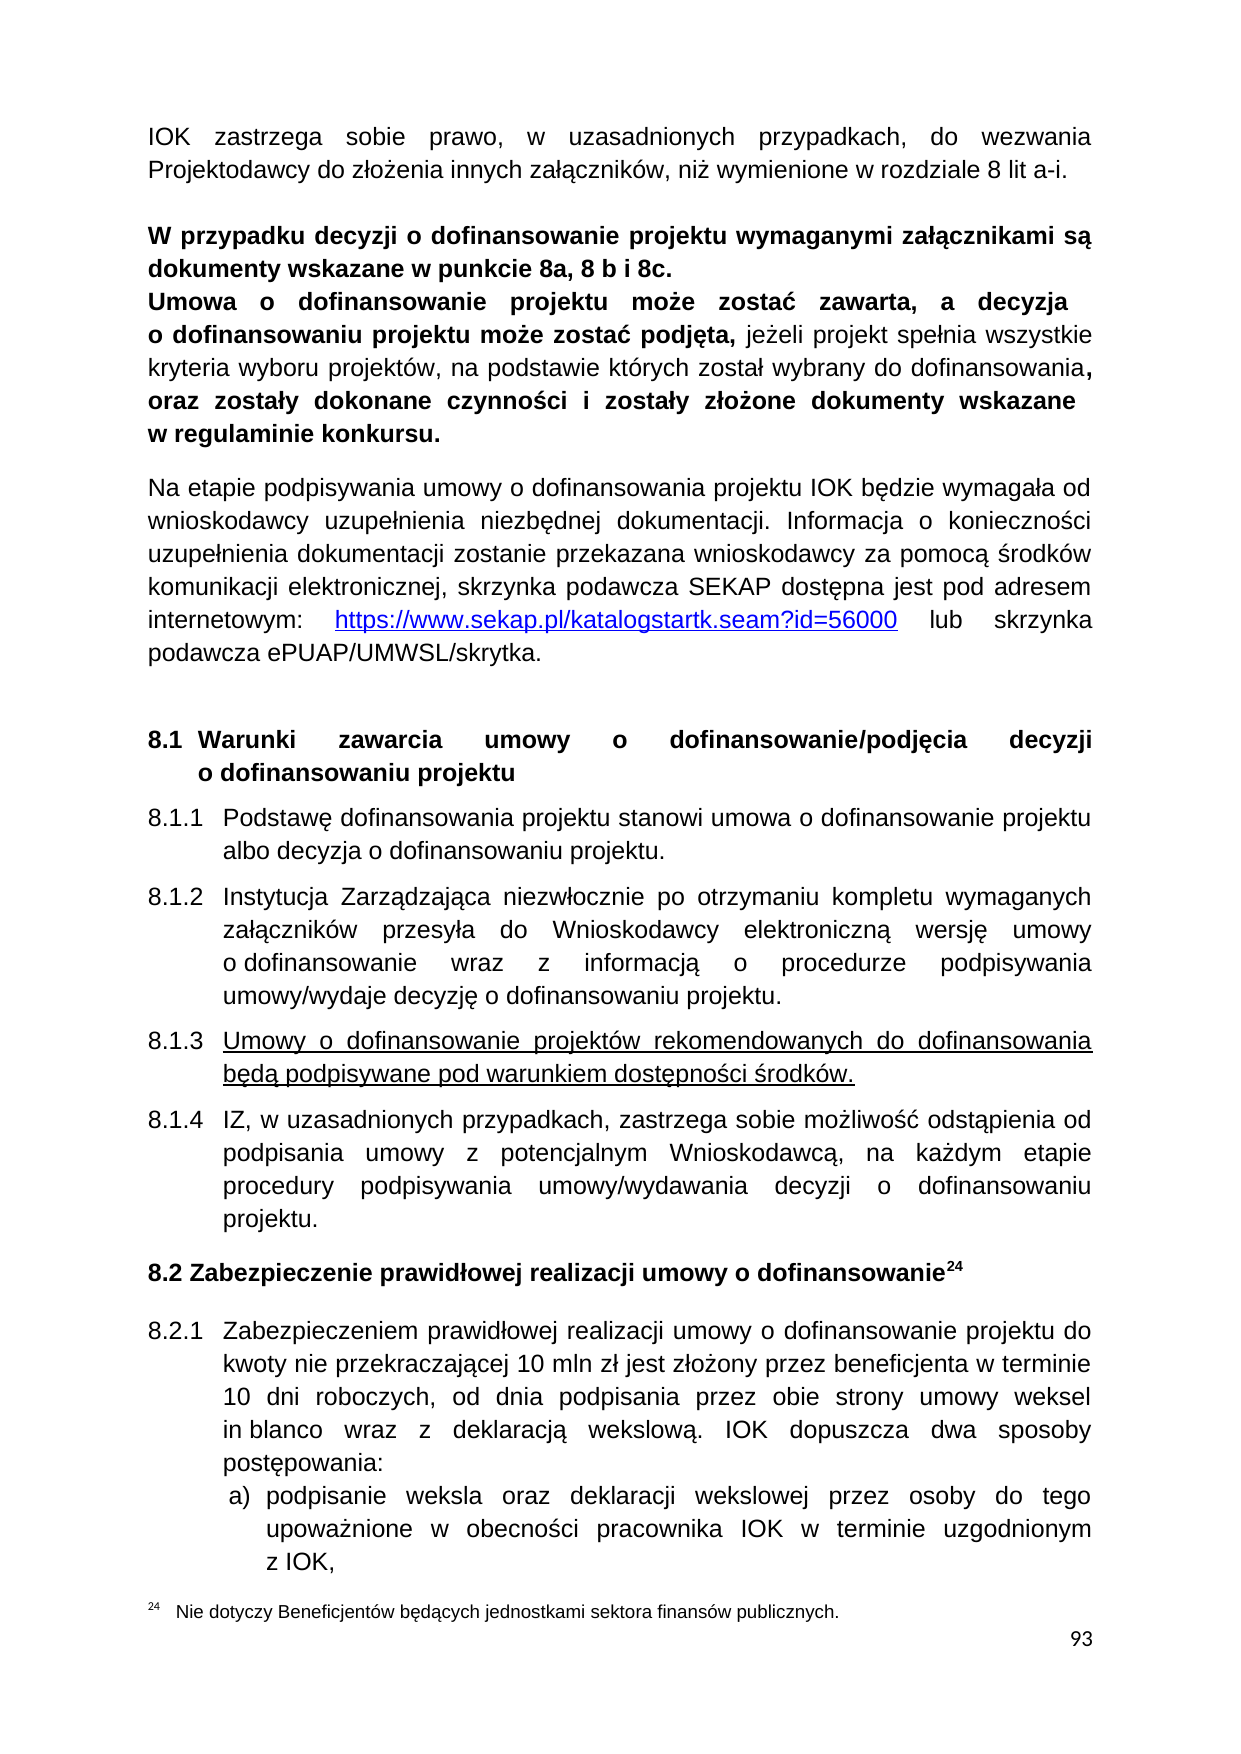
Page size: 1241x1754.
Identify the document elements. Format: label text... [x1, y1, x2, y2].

text IOK zastrzega sobie prawo, w uzasadnionych przypadkach, do wezwania Projektodawcy do złożenia innych załączników, niż wymienione w rozdziale 8 lit a-i. [148, 122, 1093, 183]
list Umowy o dofinansowanie projektów rekomendowanych do dofinansowania będą podpisywane pod warunkiem dostępności środków. [148, 1026, 1093, 1088]
subtitle Warunki zawarcia umowy o dofinansowanie/podjęcia decyzji o dofinansowaniu projektu [148, 725, 1093, 786]
text Na etapie podpisywania umowy o dofinansowania projektu IOK będzie wymagała od wnioskodawcy uzupełnienia niezbędnej dokumentacji. Informacja o konieczności uzupełnienia dokumentacji zostanie przekazana wnioskodawcy za pomocą środków komunikacji elektronicznej, skrzynka podawcza SEKAP dostępna jest pod adresem internetowym: https://www.sekap.pl/katalogstartk.seam?id=56000 lub skrzynka podawcza ePUAP/UMWSL/skrytka. [148, 473, 1093, 667]
text Umowa o dofinansowanie projektu może zostać zawarta, a decyzja o dofinansowaniu projektu może zostać podjęta, jeżeli projekt spełnia wszystkie kryteria wyboru projektów, na podstawie których został wybrany do dofinansowania, oraz zostały dokonane czynności i zostały złożone dokumenty wskazane w regulaminie konkursu. [148, 287, 1093, 448]
list podpisanie weksla oraz deklaracji wekslowej przez osoby do tego upoważnione w obecności pracownika IOK w terminie uzgodnionym z IOK, [228, 1481, 1093, 1576]
text W przypadku decyzji o dofinansowanie projektu wymaganymi załącznikami są dokumenty wskazane w punkcie 8a, 8 b i 8c. [148, 221, 1093, 282]
list IZ, w uzasadnionych przypadkach, zastrzega sobie możliwość odstąpienia od podpisania umowy z potencjalnym Wnioskodawcą, na każdym etapie procedury podpisywania umowy/wydawania decyzji o dofinansowaniu projektu. [148, 1105, 1093, 1233]
list Podstawę dofinansowania projektu stanowi umowa o dofinansowanie projektu albo decyzja o dofinansowaniu projektu. [148, 803, 1093, 865]
list Zabezpieczeniem prawidłowej realizacji umowy o dofinansowanie projektu do kwoty nie przekraczającej 10 mln zł jest złożony przez beneficjenta w terminie 10 dni roboczych, od dnia podpisania przez obie strony umowy weksel in blanco wraz z deklaracją wekslową. IOK dopuszcza dwa sposoby postępowania: [148, 1316, 1093, 1477]
list Instytucja Zarządzająca niezwłocznie po otrzymaniu kompletu wymaganych załączników przesyła do Wnioskodawcy elektroniczną wersję umowy o dofinansowanie wraz z informacją o procedurze podpisywania umowy/wydaje decyzję o dofinansowaniu projektu. [148, 882, 1093, 1009]
subtitle 8.2 Zabezpieczenie prawidłowej realizacji umowy o dofinansowanie [148, 1258, 1093, 1287]
